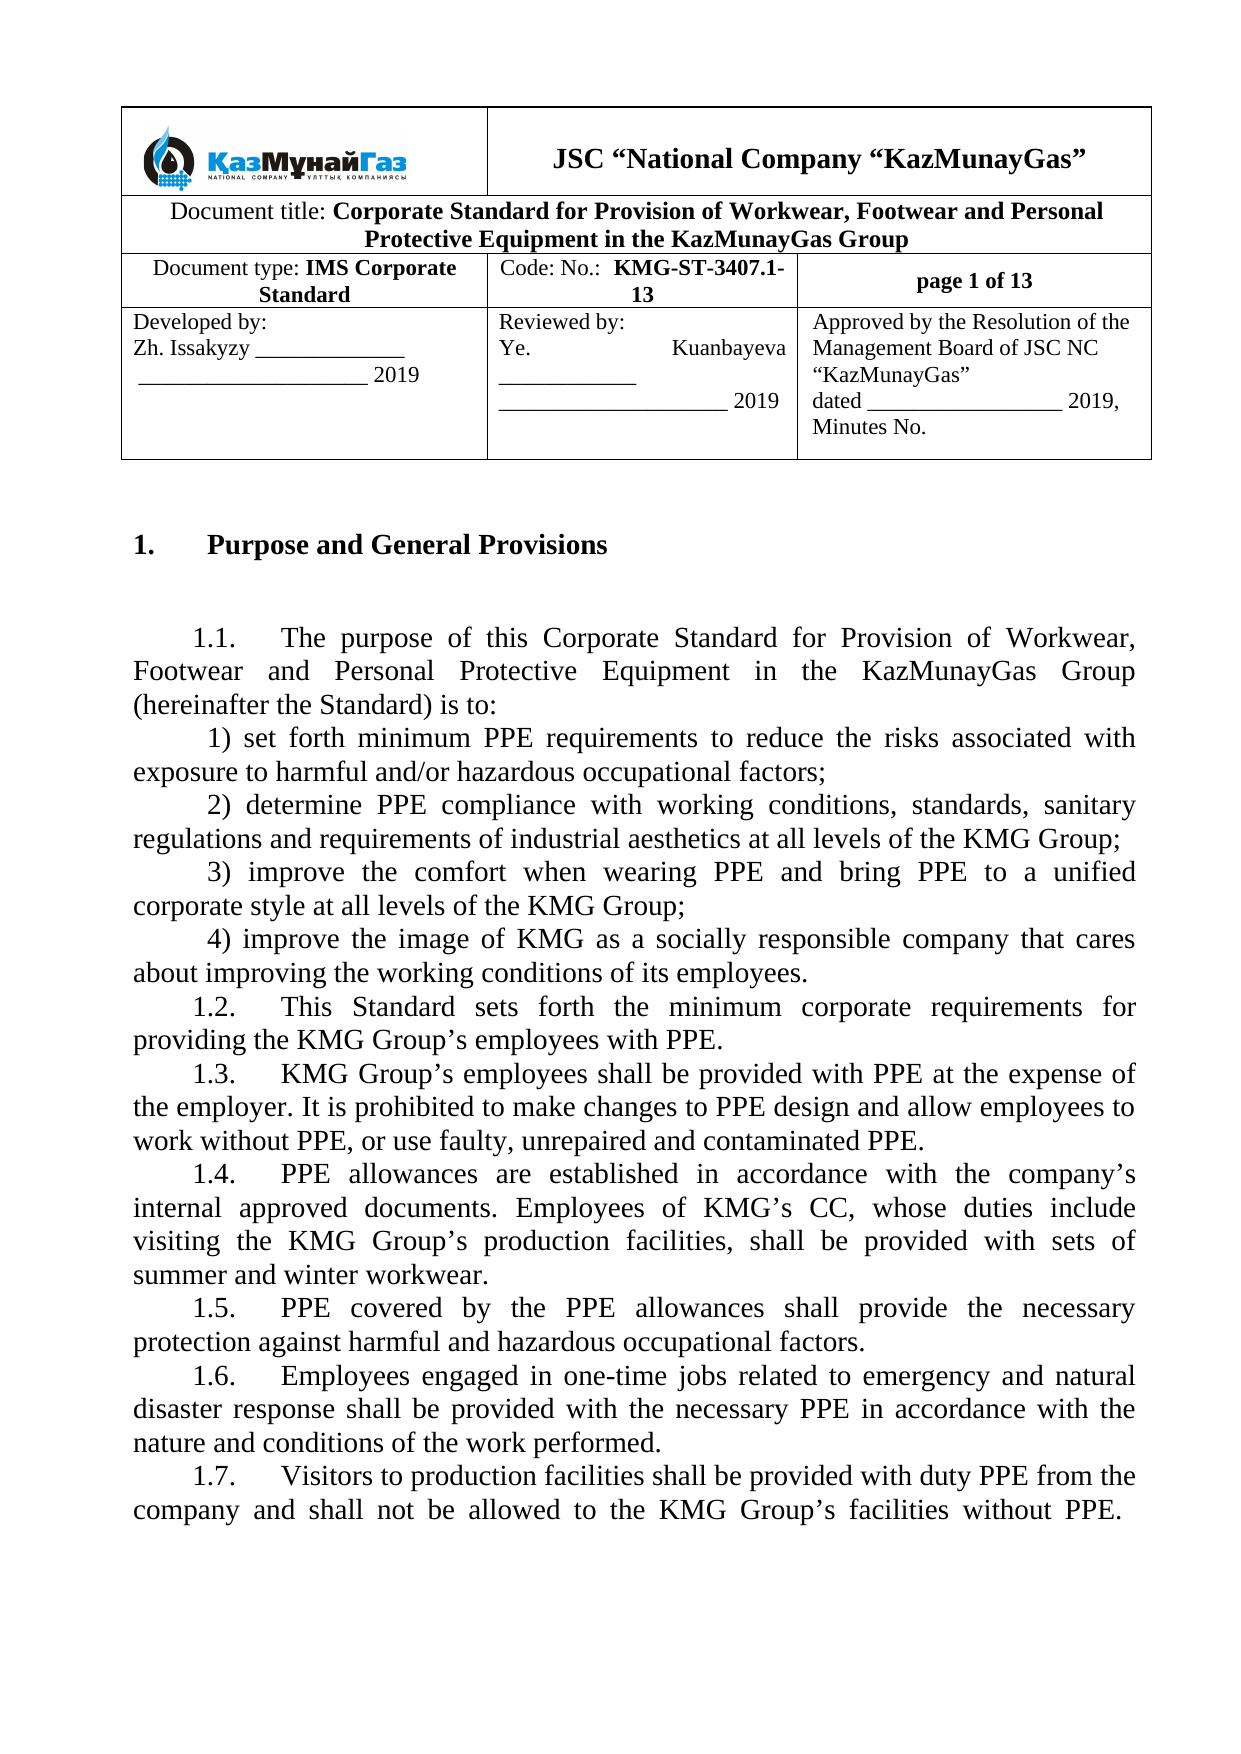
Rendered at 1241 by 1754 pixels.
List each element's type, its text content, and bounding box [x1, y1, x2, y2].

text 1) set forth minimum PPE requirements to reduce the risks associated with exposure to harmful and/or hazardous occupational factors; [133, 720, 1137, 787]
subtitle Purpose and General Provisions [133, 527, 1084, 560]
text 4) improve the image of KMG as a socially responsible company that cares about improving the working conditions of its employees. [133, 922, 1137, 989]
text 1.5. PPE covered by the PPE allowances shall provide the necessary protection against harmful and hazardous occupational factors. [133, 1291, 1137, 1358]
text 3) improve the comfort when wearing PPE and bring PPE to a unified corporate style at all levels of the KMG Group; [133, 854, 1137, 922]
text 1.2. This Standard sets forth the minimum corporate requirements for providing the KMG Group’s employees with PPE. [133, 989, 1137, 1056]
text 1.1. The purpose of this Corporate Standard for Provision of Workwear, Footwear and Personal Protective Equipment in the KazMunayGas Group (hereinafter the Standard) is to: [133, 620, 1137, 720]
text 1.6. Employees engaged in one-time jobs related to emergency and natural disaster response shall be provided with the necessary PPE in accordance with the nature and conditions of the work performed. [133, 1358, 1137, 1458]
text 2) determine PPE compliance with working conditions, standards, sanitary regulations and requirements of industrial aesthetics at all levels of the KMG Group; [133, 787, 1137, 854]
picture [143, 125, 407, 191]
text 1.3. KMG Group’s employees shall be provided with PPE at the expense of the employer. It is prohibited to make changes to PPE design and allow employees to work without PPE, or use faulty, unrepaired and contaminated PPE. [133, 1056, 1137, 1156]
text 1.7. Visitors to production facilities shall be provided with duty PPE from the company and shall not be allowed to the KMG Group’s facilities without PPE. [133, 1458, 1137, 1559]
text 1.4. PPE allowances are established in accordance with the company’s internal approved documents. Employees of KMG’s CC, whose duties include visiting the KMG Group’s production facilities, shall be provided with sets of summer and winter workwear. [133, 1156, 1137, 1291]
